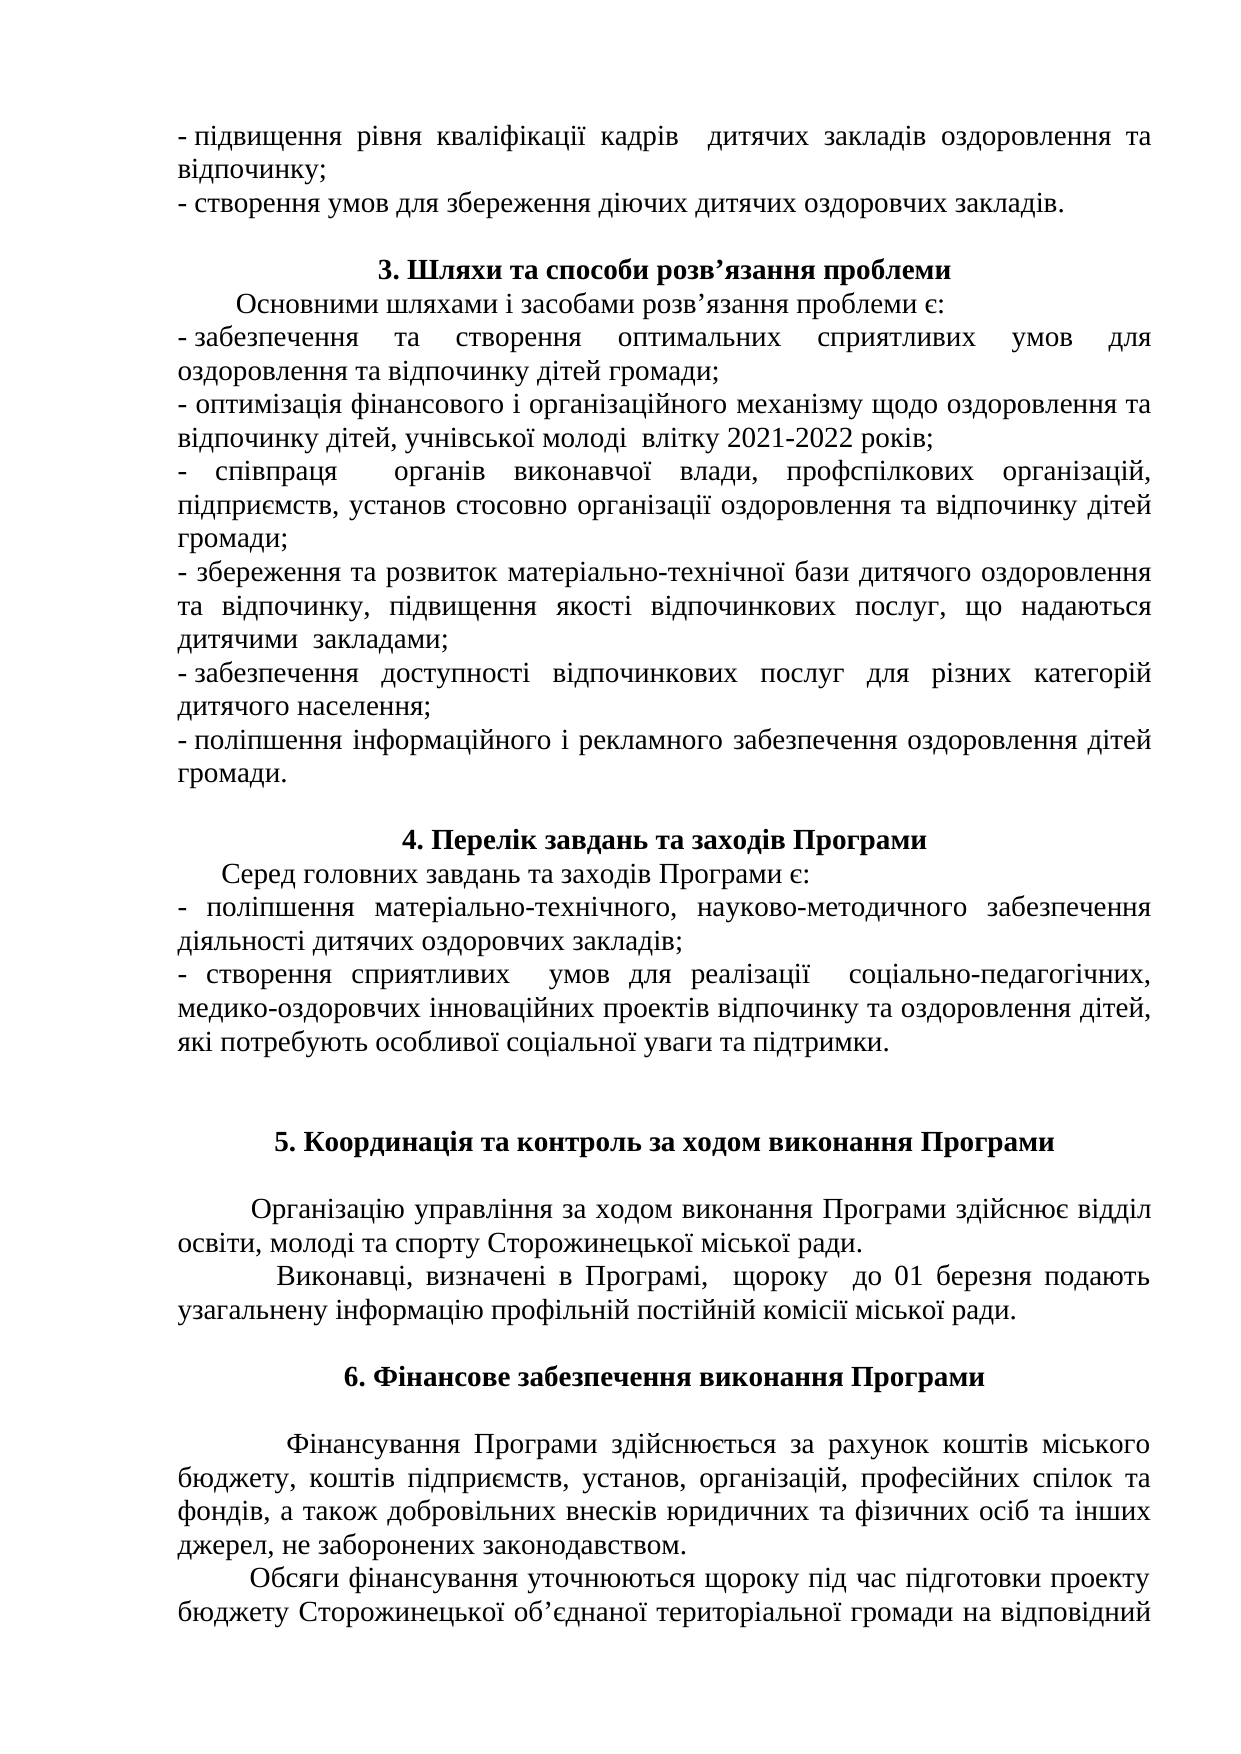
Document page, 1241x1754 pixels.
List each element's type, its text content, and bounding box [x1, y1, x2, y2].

text - створення сприятливих умов для реалізації соціально-педагогічних, медико-оздоровчих інноваційних проектів відпочинку та оздоровлення дітей, які потребують особливої соціальної уваги та підтримки. [177, 957, 1152, 1057]
text Фінансування Програми здійснюється за рахунок коштів міського бюджету, коштів підприємств, установ, організацій, професійних спілок та фондів, а також добровільних внесків юридичних та фізичних осіб та інших джерел, не заборонених законодавством. [177, 1426, 1152, 1560]
text 3. Шляхи та способи розв’язання проблеми [177, 252, 1152, 286]
text 6. Фінансове забезпечення виконання Програми [177, 1359, 1152, 1393]
text 4. Перелік завдань та заходів Програми [177, 822, 1152, 856]
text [177, 1560, 1152, 1627]
text - забезпечення доступності відпочинкових послуг для різних категорій дитячого населення; [177, 655, 1152, 722]
text - співпраця органів виконавчої влади, профспілкових організацій, підприємств, установ стосовно організації оздоровлення та відпочинку дітей громади; [177, 453, 1152, 554]
text Серед головних завдань та заходів Програми є: [177, 856, 1152, 889]
text - підвищення рівня кваліфікації кадрів дитячих закладів оздоровлення та відпочинку; [177, 118, 1152, 185]
text - поліпшення матеріально-технічного, науково-методичного забезпечення діяльності дитячих оздоровчих закладів; [177, 889, 1152, 957]
text 5. Координація та контроль за ходом виконання Програми [177, 1124, 1152, 1158]
text Основними шляхами і засобами розв’язання проблеми є: [177, 286, 1152, 319]
text - поліпшення інформаційного і рекламного забезпечення оздоровлення дітей громади. [177, 722, 1152, 789]
text Організацію управління за ходом виконання Програми здійснює відділ освіти, молоді та спорту Сторожинецької міської ради. [177, 1191, 1152, 1258]
text - забезпечення та створення оптимальних сприятливих умов для оздоровлення та відпочинку дітей громади; [177, 319, 1152, 386]
text Виконавці, визначені в Програмі, щороку до 01 березня подають узагальнену інформацію профільній постійній комісії міської ради. [177, 1258, 1152, 1326]
text - збереження та розвиток матеріально-технічної бази дитячого оздоровлення та відпочинку, підвищення якості відпочинкових послуг, що надаються дитячими закладами; [177, 554, 1152, 655]
text - створення умов для збереження діючих дитячих оздоровчих закладів. [177, 185, 1152, 219]
text - оптимізація фінансового і організаційного механізму щодо оздоровлення та відпочинку дітей, учнівської молоді влітку 2021-2022 років; [177, 386, 1152, 453]
